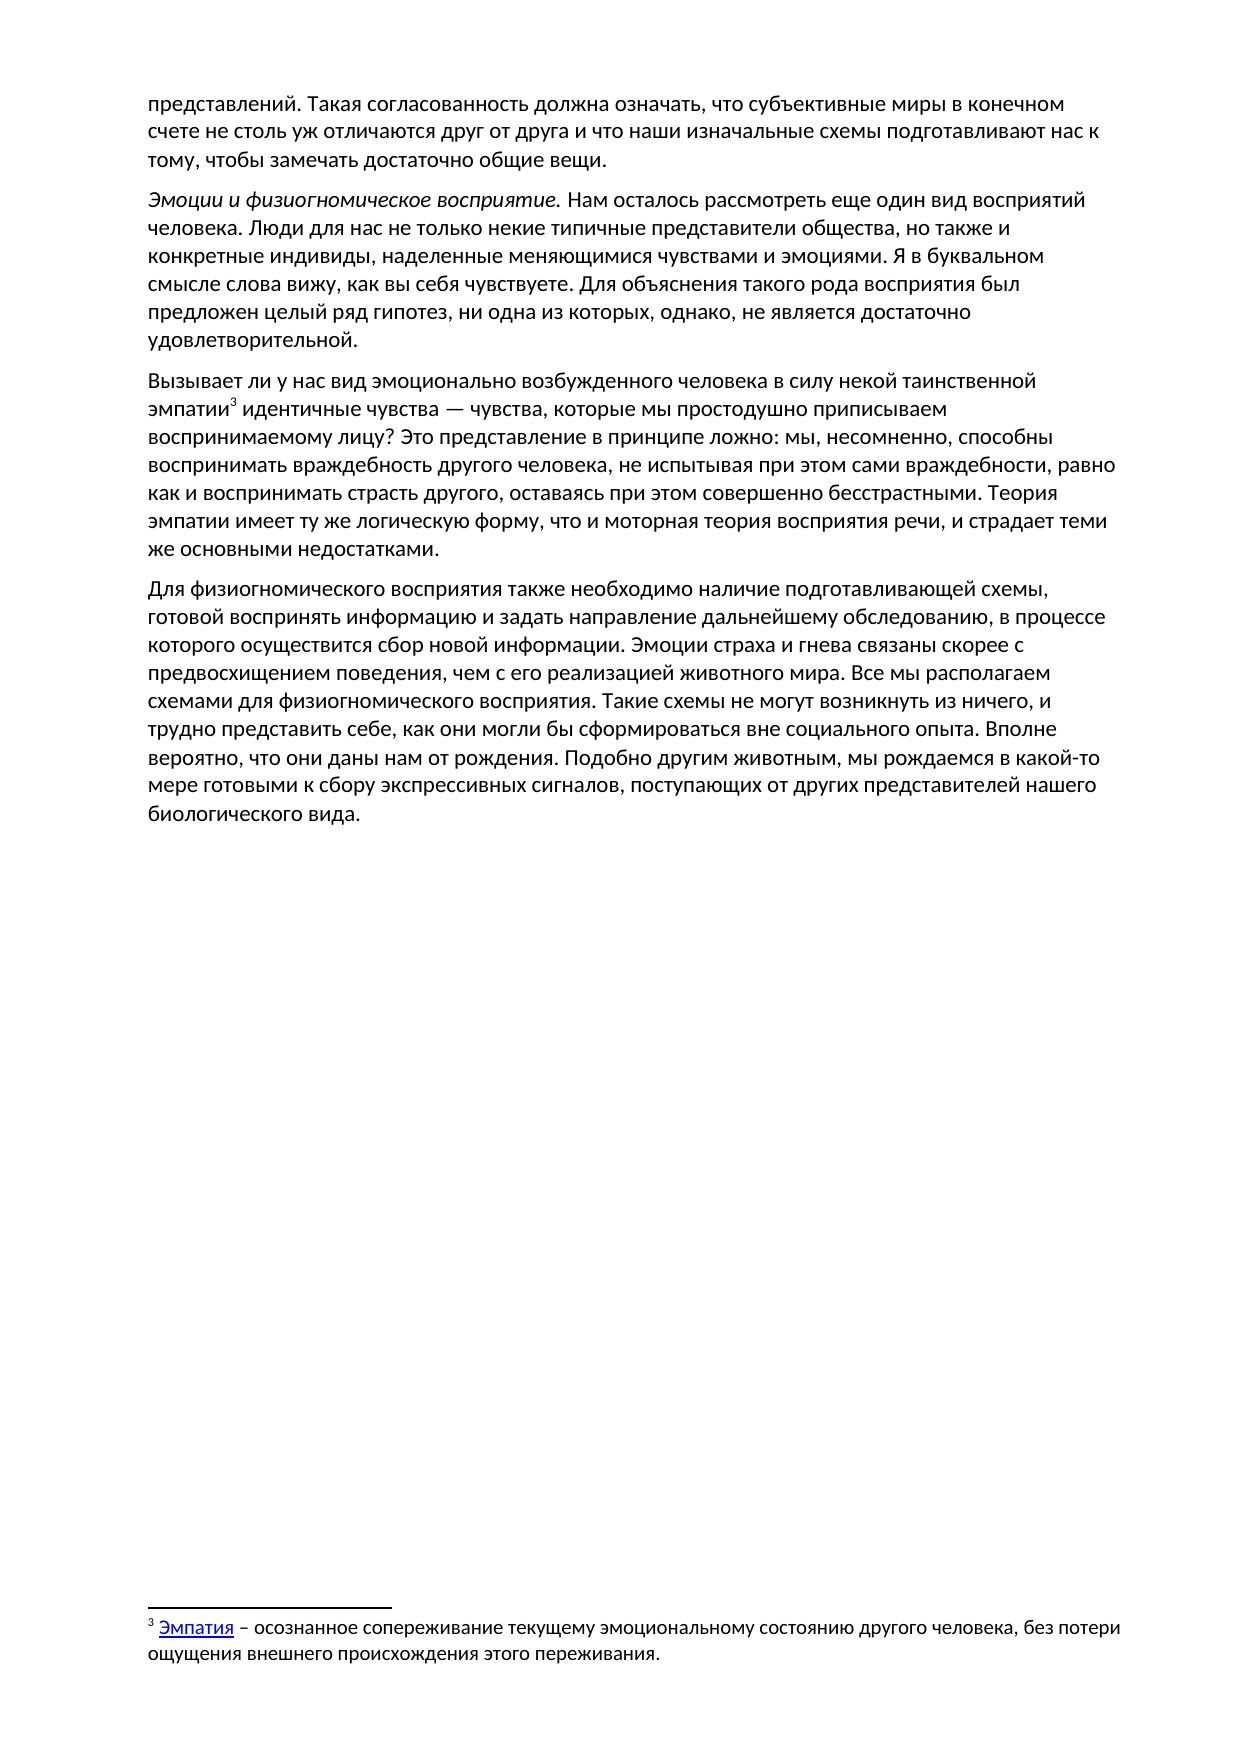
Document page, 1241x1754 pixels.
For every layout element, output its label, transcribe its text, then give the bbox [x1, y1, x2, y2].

text Для физиогномического восприятия также необходимо наличие подготавливающей схемы, готовой воспринять информацию и задать направление дальнейшему обследованию, в процессе которого осуществится сбор новой информации. Эмоции страха и гнева связаны скорее с предвосхищением поведения, чем с его реализацией животного мира. Все мы располагаем схемами для физиогномического восприятия. Такие схемы не могут возникнуть из ничего, и трудно представить себе, как они могли бы сформироваться вне социального опыта. Вполне вероятно, что они даны нам от рождения. Подобно другим животным, мы рождаемся в какой-то мере готовыми к сбору экспрессивных сигналов, поступающих от других представителей нашего биологического вида. [148, 574, 1122, 827]
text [148, 89, 1122, 173]
text Эмоции и физиогномическое восприятие. Нам осталось рассмотреть еще один вид восприятий человека. Люди для нас не только некие типичные представители общества, но также и конкретные индивиды, наделенные меняющимися чувствами и эмоциями. Я в буквальном смысле слова вижу, как вы себя чувствуете. Для объяснения такого рода восприятия был предложен целый ряд гипотез, ни одна из которых, однако, не является достаточно удовлетворительной. [148, 185, 1122, 353]
text Вызывает ли у нас вид эмоционально возбужденного человека в силу некой таинственной эмпатии идентичные чувства — чувства, которые мы простодушно приписываем воспринимаемому лицу? Это представление в принципе ложно: мы, несомненно, способны воспринимать враждебность другого человека, не испытывая при этом сами враждебности, равно как и воспринимать страсть другого, оставаясь при этом совершенно бесстрастными. Теория эмпатии имеет ту же логическую форму, что и моторная теория восприятия речи, и страдает теми же основными недостатками. [148, 366, 1122, 562]
